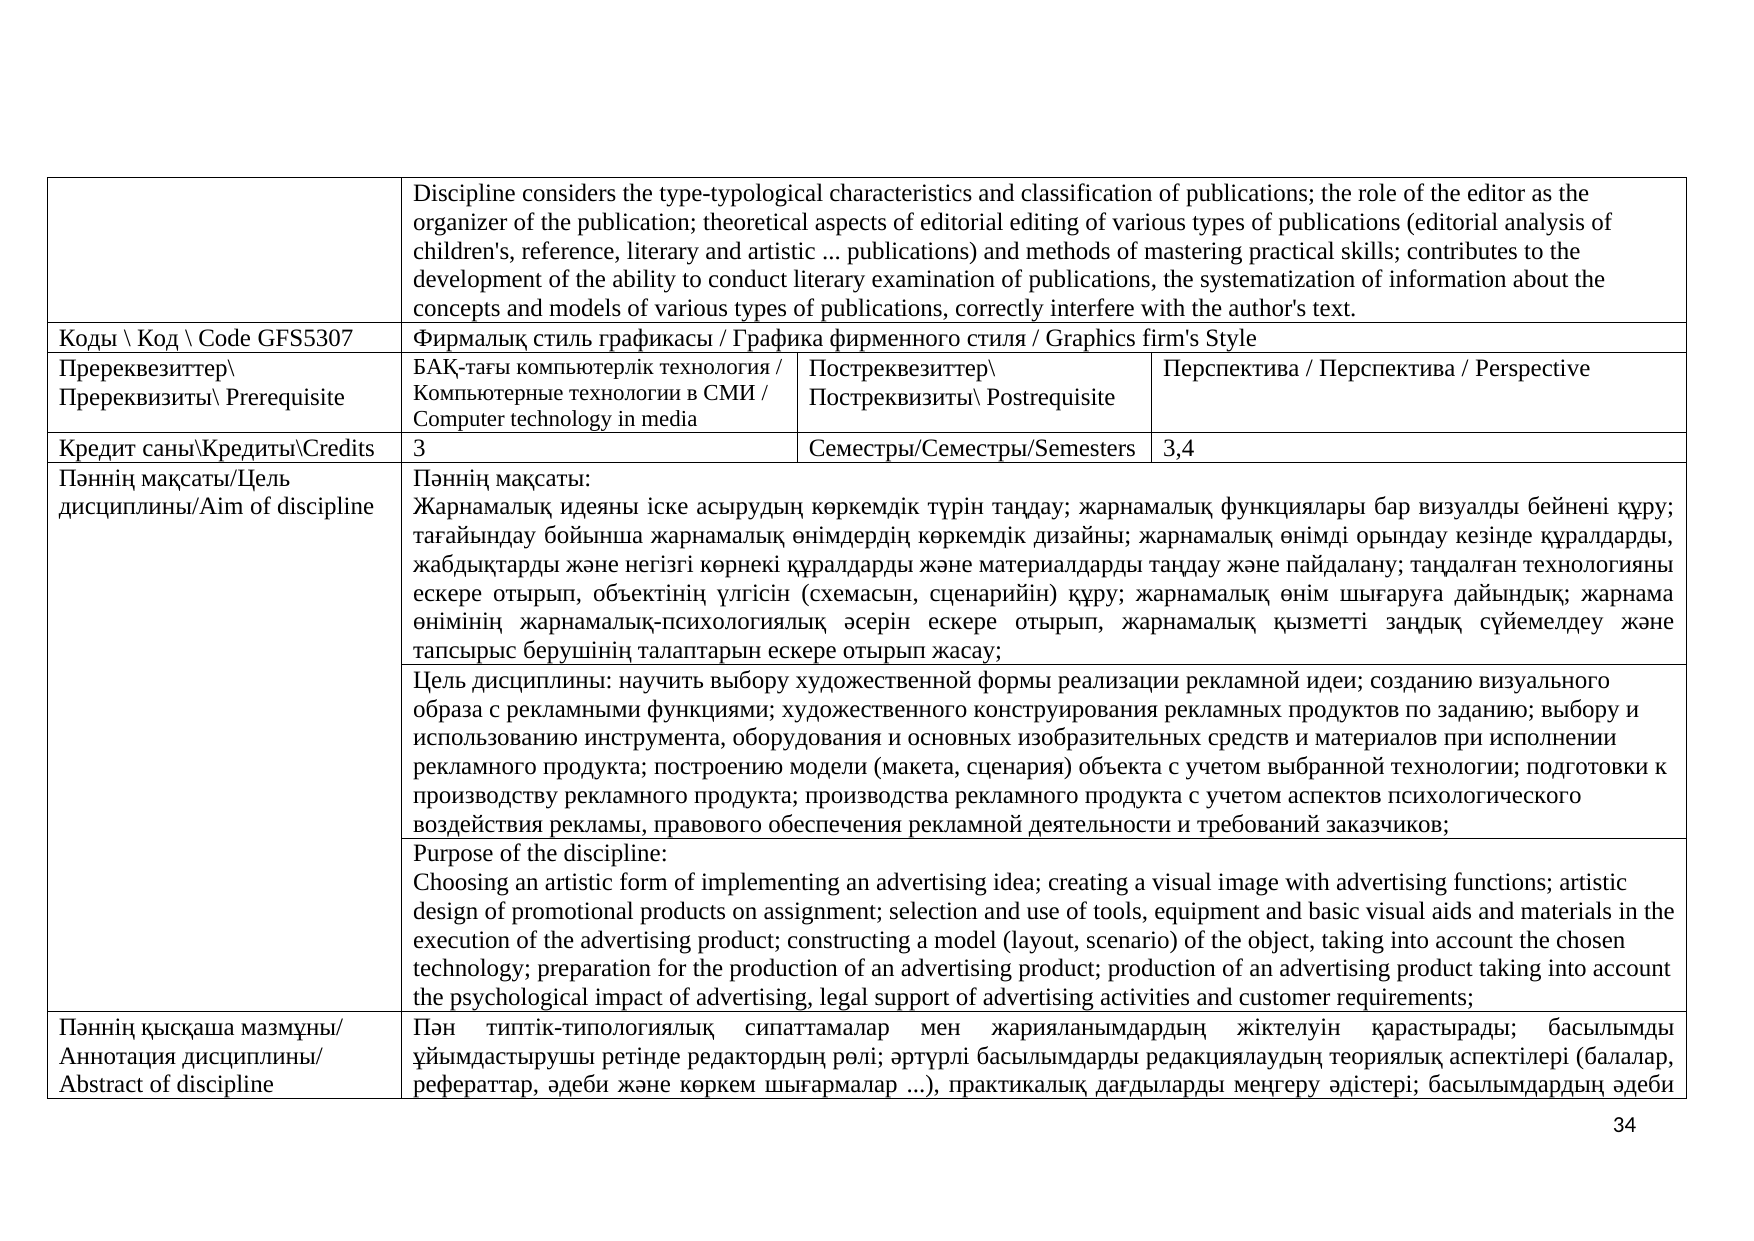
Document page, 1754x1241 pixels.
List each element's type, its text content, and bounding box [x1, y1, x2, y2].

table_cell Семестры/Семестры/Semesters [798, 433, 1151, 462]
table_cell Пререквезиттер\Пререквизиты\ Prerequisite [48, 353, 401, 432]
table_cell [48, 1012, 401, 1098]
table_cell Purpose of the discipline: Choosing an artistic form of implementing an advertising idea; creating a visual image with advertising functions; artistic design of promotional products on assignment; selection and use of tools, equipment and basic visual aids and materials in the execution of the advertising product; constructing a model (layout, scenario) of the object, taking into account the chosen technology; preparation for the production of an advertising product; production of an advertising product taking into account the psychological impact of advertising, legal support of advertising activities and customer requirements; [402, 839, 1686, 1011]
table_cell Цель дисциплины: научить выбору художественной формы реализации рекламной идеи; созданию визуального образа с рекламными функциями; художественного конструирования рекламных продуктов по заданию; выбору и использованию инструмента, оборудования и основных изобразительных средств и материалов при исполнении рекламного продукта; построению модели (макета, сценария) объекта с учетом выбранной технологии; подготовки к производству рекламного продукта; производства рекламного продукта с учетом аспектов психологического воздействия рекламы, правового обеспечения рекламной деятельности и требований заказчиков; [402, 665, 1686, 837]
table_cell Discipline considers the type-typological characteristics and classification of publications; the role of the editor as the organizer of the publication; theoretical aspects of editorial editing of various types of publications (editorial analysis of children's, reference, literary and artistic ... publications) and methods of mastering practical skills; contributes to the development of the ability to conduct literary examination of publications, the systematization of information about the concepts and models of various types of publications, correctly interfere with the author's text. [402, 178, 1686, 322]
table_cell 3 [402, 433, 797, 462]
table_cell Кредит саны\Кредиты\Credits [48, 433, 401, 462]
table_cell Постреквезиттер\ Постреквизиты\ Postrequisite [798, 353, 1151, 432]
table_cell Пәннің мақсаты: Жарнамалық идеяны іске асырудың көркемдік түрін таңдау; жарнамалық функциялары бар визуалды бейнені құру; тағайындау бойынша жарнамалық өнімдердің көркемдік дизайны; жарнамалық өнімді орындау кезінде құралдарды, жабдықтарды және негізгі көрнекі құралдарды және материалдарды таңдау және пайдалану; таңдалған технологияны ескере отырып, объектінің үлгісін (схемасын, сценарийін) құру; жарнамалық өнім шығаруға дайындық; жарнама өнімінің жарнамалық-психологиялық әсерін ескере отырып, жарнамалық қызметті заңдық сүйемелдеу және тапсырыс берушінің талаптарын ескере отырып жасау; [402, 463, 1686, 664]
table_cell Фирмалық стиль графикасы / Графика фирменного cтиля / Graphics firm's Style [402, 323, 1686, 352]
table_cell Пәннің мақсаты/Цель дисциплины/Aim оf discipline [48, 463, 401, 1011]
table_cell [402, 1012, 1686, 1098]
table_cell БАҚ-тағы компьютерлік технология / Компьютерные технологии в СМИ / Computer technology in media [402, 353, 797, 432]
table_cell Коды \ Код \ Сode GFS5307 [48, 323, 401, 352]
table_cell 3,4 [1152, 433, 1686, 462]
table_cell Перспектива / Перспектива / Perspective [1152, 353, 1686, 432]
